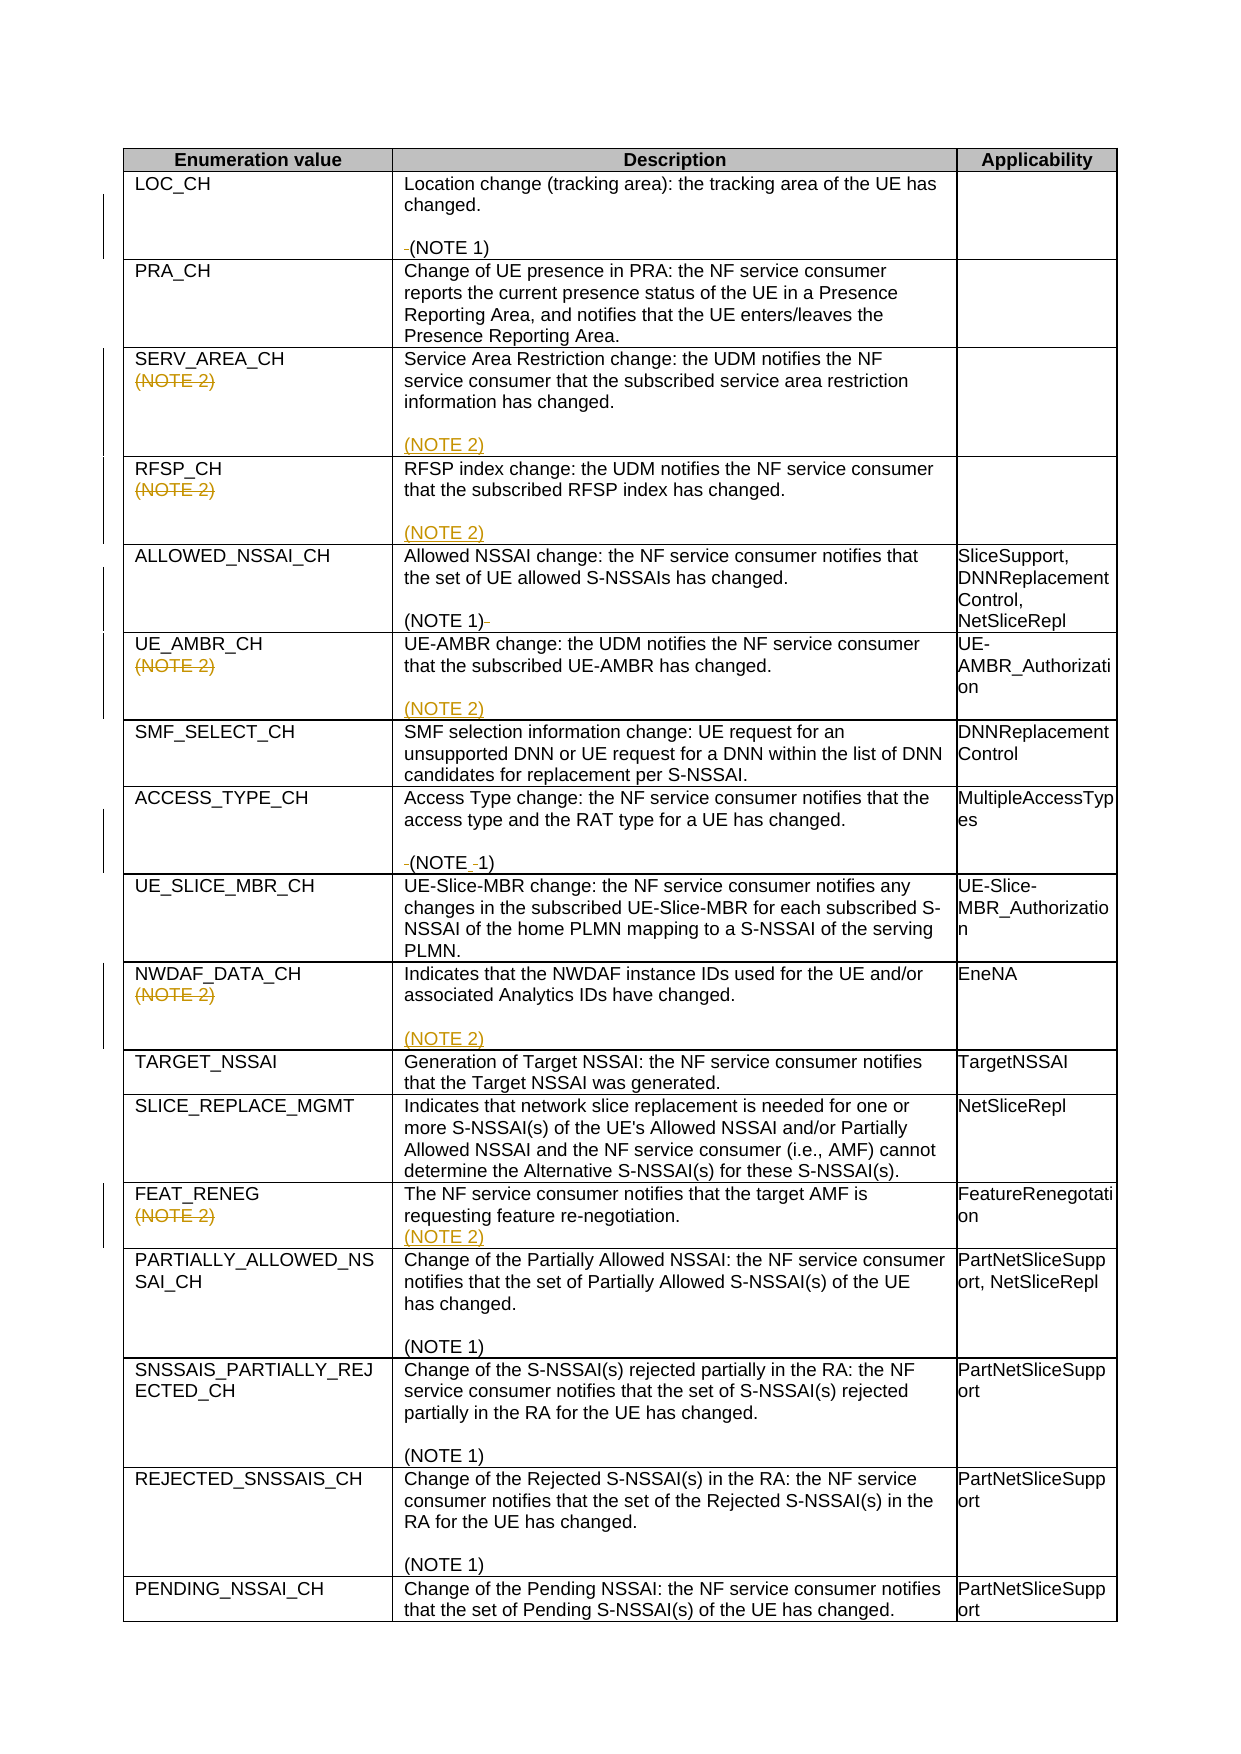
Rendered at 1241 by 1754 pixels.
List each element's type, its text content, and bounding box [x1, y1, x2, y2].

table_header Enumeration value [124, 149, 392, 171]
table_cell Indicates that the NWDAF instance IDs used for the UE and/or associated Analytics IDs have changed. [393, 963, 956, 1049]
table_cell [958, 260, 1116, 346]
table_cell Allowed NSSAI change: the NF service consumer notifies that the set of UE allowed S-NSSAIs has changed. (NOTE 1) [393, 545, 956, 631]
table_cell PRA_CH [124, 260, 392, 346]
table_cell MultipleAccessTypes [958, 787, 1116, 873]
table_cell Change of the Partially Allowed NSSAI: the NF service consumer notifies that the set of Partially Allowed S-NSSAI(s) of the UE has changed. (NOTE 1) [393, 1249, 956, 1357]
table_cell The NF service consumer notifies that the target AMF is requesting feature re-negotiation. [393, 1183, 956, 1248]
table_cell [958, 348, 1116, 456]
table_cell Generation of Target NSSAI: the NF service consumer notifies that the Target NSSAI was generated. [393, 1051, 956, 1094]
table_cell UE_AMBR_CH [124, 633, 392, 719]
table_cell Change of UE presence in PRA: the NF service consumer reports the current presence status of the UE in a Presence Reporting Area, and notifies that the UE enters/leaves the Presence Reporting Area. [393, 260, 956, 346]
table_cell SMF_SELECT_CH [124, 721, 392, 786]
table_cell Access Type change: the NF service consumer notifies that the access type and the RAT type for a UE has changed. (NOTE1) [393, 787, 956, 873]
table_cell UE_SLICE_MBR_CH [124, 875, 392, 961]
table_cell NWDAF_DATA_CH [124, 963, 392, 1049]
table_cell SNSSAIS_PARTIALLY_REJECTED_CH [124, 1359, 392, 1466]
table_cell FeatureRenegotation [958, 1183, 1116, 1248]
table_cell Change of the S-NSSAI(s) rejected partially in the RA: the NF service consumer notifies that the set of S-NSSAI(s) rejected partially in the RA for the UE has changed. (NOTE 1) [393, 1359, 956, 1466]
table_cell UE-Slice-MBR change: the NF service consumer notifies any changes in the subscribed UE-Slice-MBR for each subscribed S-NSSAI of the home PLMN mapping to a S-NSSAI of the serving PLMN. [393, 875, 956, 961]
table_cell ACCESS_TYPE_CH [124, 787, 392, 873]
table_cell REJECTED_SNSSAIS_CH [124, 1468, 392, 1576]
table_cell TARGET_NSSAI [124, 1051, 392, 1094]
table_cell PartNetSliceSupport [958, 1468, 1116, 1576]
table_cell RFSP_CH [124, 457, 392, 544]
table_cell UE-Slice-MBR_Authorization [958, 875, 1116, 961]
table_cell PartNetSliceSupport [958, 1577, 1116, 1621]
table_cell PartNetSliceSupport, NetSliceRepl [958, 1249, 1116, 1357]
table_cell NetSliceRepl [958, 1095, 1116, 1181]
table_cell Change of the Rejected S-NSSAI(s) in the RA: the NF service consumer notifies that the set of the Rejected S-NSSAI(s) in the RA for the UE has changed. (NOTE 1) [393, 1468, 956, 1576]
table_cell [393, 1577, 956, 1621]
table_cell SLICE_REPLACE_MGMT [124, 1095, 392, 1181]
table_cell PENDING_NSSAI_CH [124, 1577, 392, 1621]
table_cell SMF selection information change: UE request for an unsupported DNN or UE request for a DNN within the list of DNN candidates for replacement per S-NSSAI. [393, 721, 956, 786]
table_cell PARTIALLY_ALLOWED_NSSAI_CH [124, 1249, 392, 1357]
table_cell Service Area Restriction change: the UDM notifies the NF service consumer that the subscribed service area restriction information has changed. [393, 348, 956, 456]
table_cell EneNA [958, 963, 1116, 1049]
table_cell FEAT_RENEG [124, 1183, 392, 1248]
table_cell [958, 457, 1116, 544]
table_header Applicability [958, 149, 1116, 171]
table_cell UE-AMBR change: the UDM notifies the NF service consumer that the subscribed UE-AMBR has changed. [393, 633, 956, 719]
table_header Description [393, 149, 956, 171]
table_cell UE-AMBR_Authorization [958, 633, 1116, 719]
table_cell ALLOWED_NSSAI_CH [124, 545, 392, 631]
table_cell TargetNSSAI [958, 1051, 1116, 1094]
table_cell DNNReplacementControl [958, 721, 1116, 786]
table_cell [958, 172, 1116, 259]
table_cell PartNetSliceSupport [958, 1359, 1116, 1466]
table_cell SliceSupport, DNNReplacementControl, NetSliceRepl [958, 545, 1116, 631]
table_cell LOC_CH [124, 172, 392, 259]
table_cell Location change (tracking area): the tracking area of the UE has changed. (NOTE 1) [393, 172, 956, 259]
table_cell Indicates that network slice replacement is needed for one or more S-NSSAI(s) of the UE's Allowed NSSAI and/or Partially Allowed NSSAI and the NF service consumer (i.e., AMF) cannot determine the Alternative S-NSSAI(s) for these S-NSSAI(s). [393, 1095, 956, 1181]
table_cell RFSP index change: the UDM notifies the NF service consumer that the subscribed RFSP index has changed. [393, 457, 956, 544]
table_cell SERV_AREA_CH [124, 348, 392, 456]
